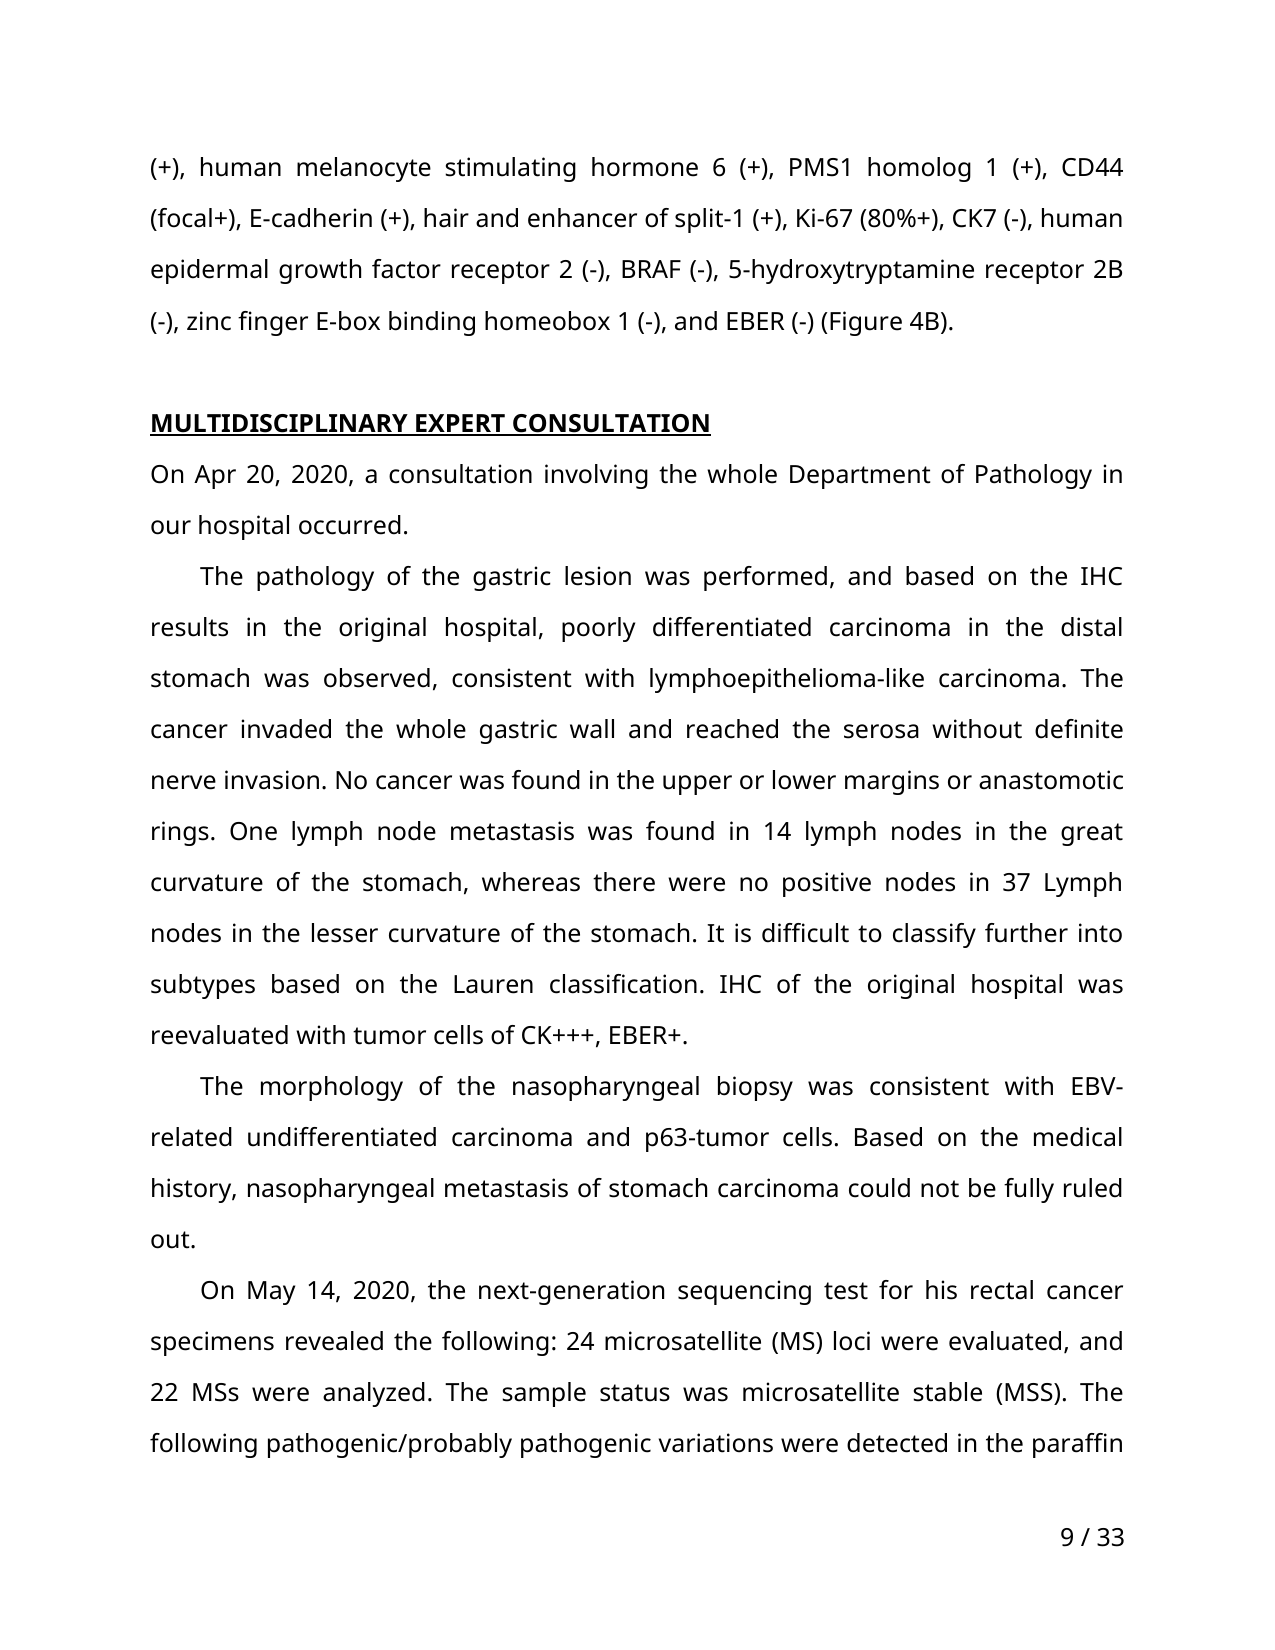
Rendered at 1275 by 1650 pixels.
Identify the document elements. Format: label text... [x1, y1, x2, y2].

text On Apr 20, 2020, a consultation involving the whole Department of Pathology in our hospital occurred. [150, 456, 1125, 541]
text MULTIDISCIPLINARY EXPERT CONSULTATION [150, 405, 1125, 439]
text The pathology of the gastric lesion was performed, and based on the IHC results in the original hospital, poorly differentiated carcinoma in the distal stomach was observed, consistent with lymphoepithelioma-like carcinoma. The cancer invaded the whole gastric wall and reached the serosa without definite nerve invasion. No cancer was found in the upper or lower margins or anastomotic rings. One lymph node metastasis was found in 14 lymph nodes in the great curvature of the stomach, whereas there were no positive nodes in 37 Lymph nodes in the lesser curvature of the stomach. It is difficult to classify further into subtypes based on the Lauren classification. IHC of the original hospital was reevaluated with tumor cells of CK+++, EBER+. [150, 558, 1125, 1052]
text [150, 150, 1125, 337]
text The morphology of the nasopharyngeal biopsy was consistent with EBV-related undifferentiated carcinoma and p63-tumor cells. Based on the medical history, nasopharyngeal metastasis of stomach carcinoma could not be fully ruled out. [150, 1069, 1125, 1256]
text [150, 1273, 1125, 1460]
